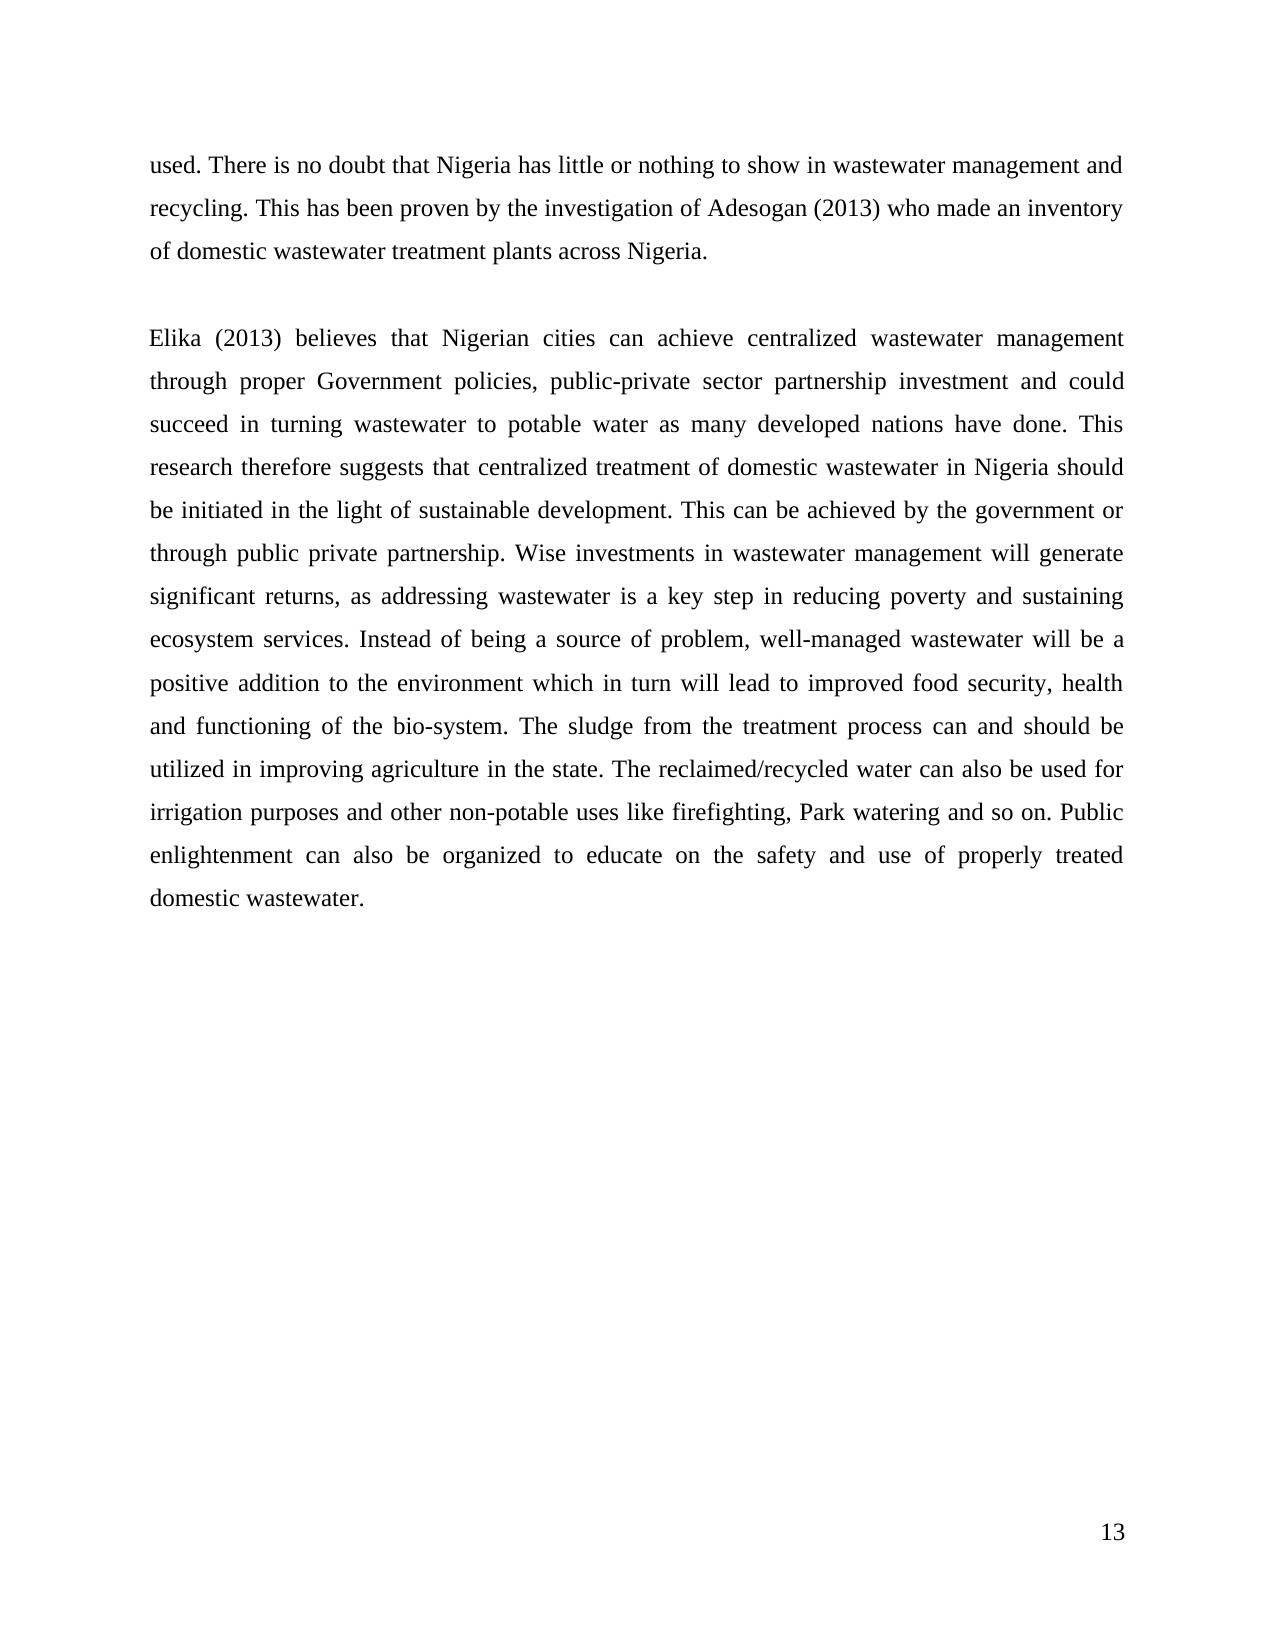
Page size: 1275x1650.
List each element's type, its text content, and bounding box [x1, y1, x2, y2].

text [148, 150, 1125, 265]
text Elika (2013) believes that Nigerian cities can achieve centralized wastewater management through proper Government policies, public-private sector partnership investment and could succeed in turning wastewater to potable water as many developed nations have done. This research therefore suggests that centralized treatment of domestic wastewater in Nigeria should be initiated in the light of sustainable development. This can be achieved by the government or through public private partnership. Wise investments in wastewater management will generate significant returns, as addressing wastewater is a key step in reducing poverty and sustaining ecosystem services. Instead of being a source of problem, well-managed wastewater will be a positive addition to the environment which in turn will lead to improved food security, health and functioning of the bio-system. The sludge from the treatment process can and should be utilized in improving agriculture in the state. The reclaimed/recycled water can also be used for irrigation purposes and other non-potable uses like firefighting, Park watering and so on. Public enlightenment can also be organized to educate on the safety and use of properly treated domestic wastewater. [148, 323, 1125, 912]
